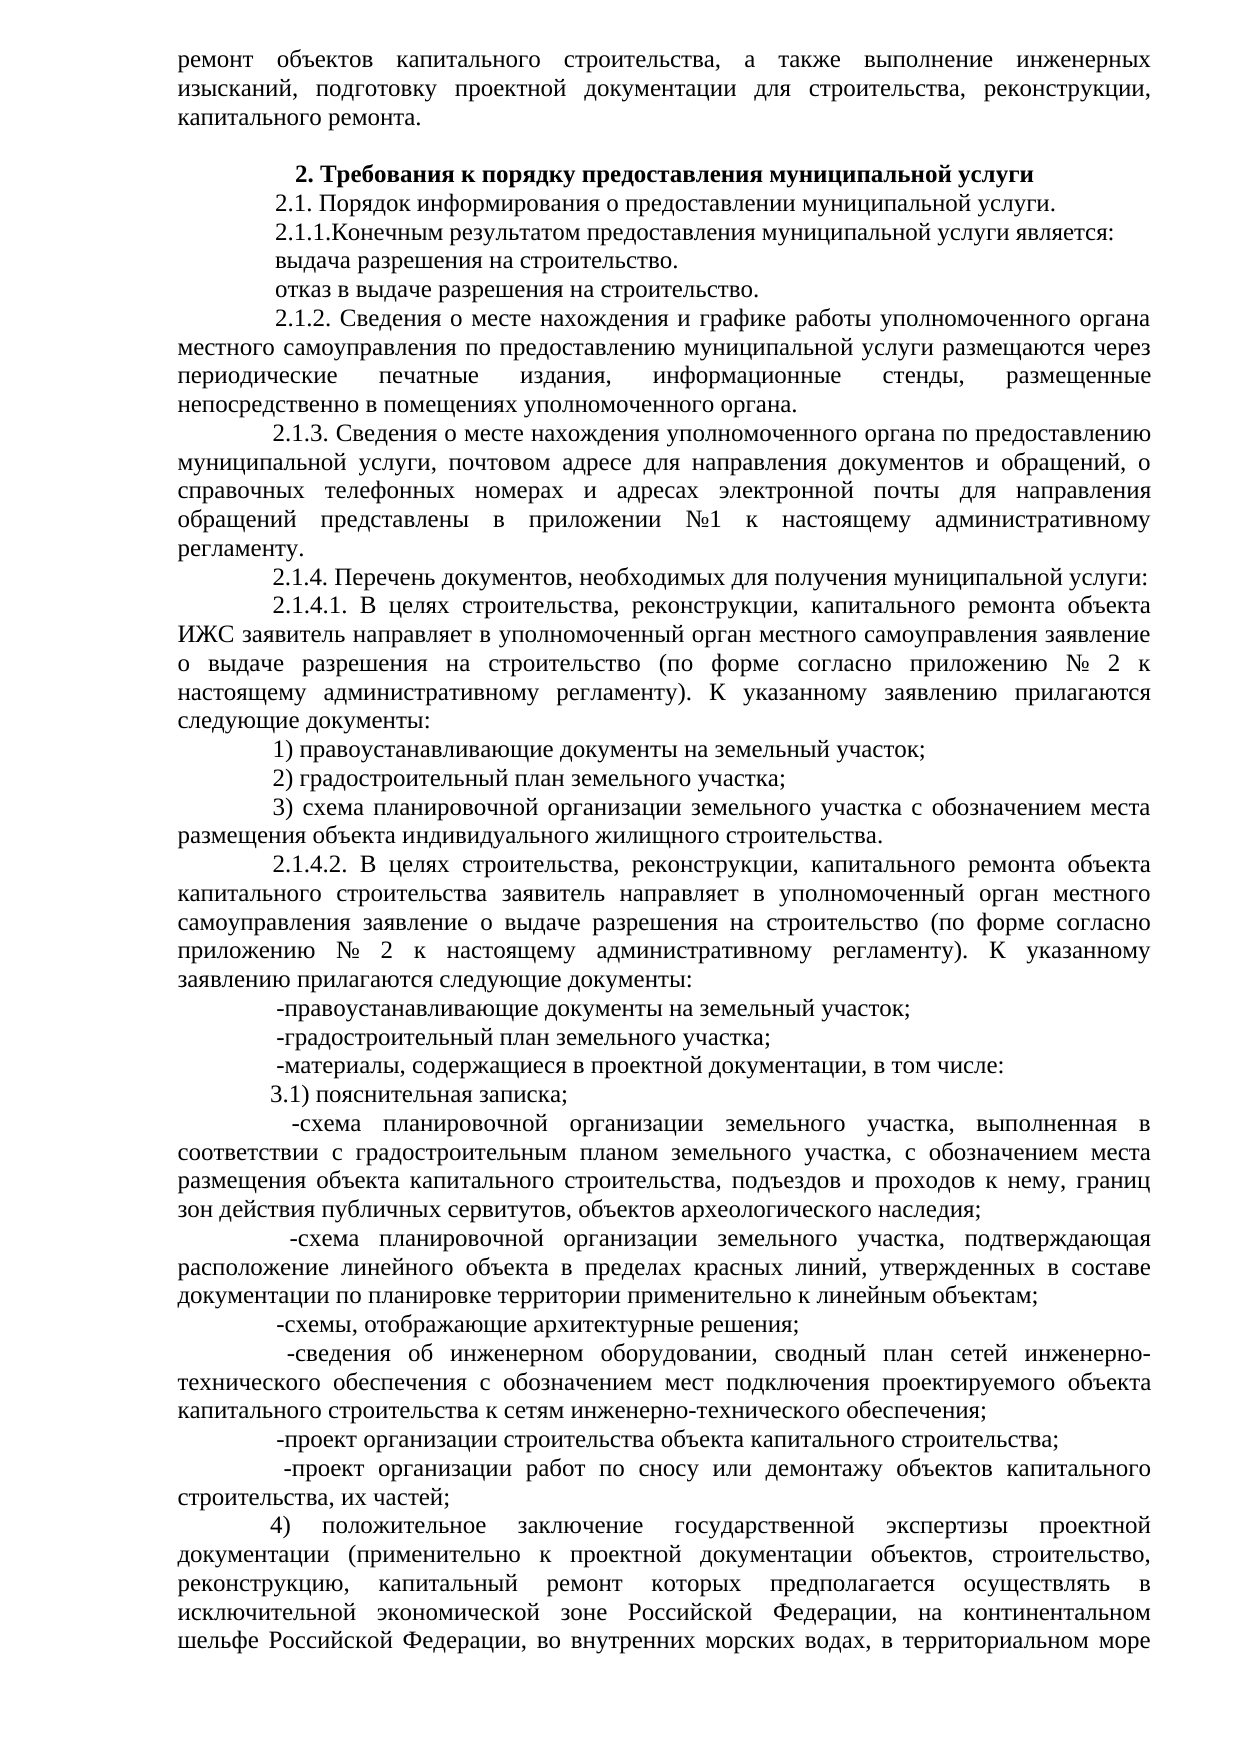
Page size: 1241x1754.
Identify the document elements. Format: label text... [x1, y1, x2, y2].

text -градостроительный план земельного участка; [177, 1022, 1152, 1051]
text 2.1.1.Конечным результатом предоставления муниципальной услуги является: [177, 217, 1152, 246]
text -проект организации строительства объекта капитального строительства; [177, 1424, 1152, 1453]
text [177, 44, 1152, 131]
text -сведения об инженерном оборудовании, сводный план сетей инженерно-технического обеспечения с обозначением мест подключения проектируемого объекта капитального строительства к сетям инженерно-технического обеспечения; [177, 1338, 1152, 1424]
text -схема планировочной организации земельного участка, выполненная в соответствии с градостроительным планом земельного участка, с обозначением места размещения объекта капитального строительства, подъездов и проходов к нему, границ зон действия публичных сервитутов, объектов археологического наследия; [177, 1108, 1152, 1223]
text 2.1.4.1. В целях строительства, реконструкции, капитального ремонта объекта ИЖС заявитель направляет в уполномоченный орган местного самоуправления заявление о выдаче разрешения на строительство (по форме согласно приложению № 2 к настоящему административному регламенту). К указанному заявлению прилагаются следующие документы: [177, 591, 1152, 734]
text 2.1.2. Сведения о месте нахождения и графике работы уполномоченного органа местного самоуправления по предоставлению муниципальной услуги размещаются через периодические печатные издания, информационные стенды, размещенные непосредственно в помещениях уполномоченного органа. [177, 303, 1152, 418]
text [177, 1511, 1152, 1654]
text -схема планировочной организации земельного участка, подтверждающая расположение линейного объекта в пределах красных линий, утвержденных в составе документации по планировке территории применительно к линейным объектам; [177, 1223, 1152, 1309]
text -правоустанавливающие документы на земельный участок; [177, 993, 1152, 1022]
text -схемы, отображающие архитектурные решения; [177, 1309, 1152, 1338]
text 2.1.4. Перечень документов, необходимых для получения муниципальной услуги: [177, 562, 1152, 591]
text 3) схема планировочной организации земельного участка с обозначением места размещения объекта индивидуального жилищного строительства. [177, 792, 1152, 849]
text 3.1) пояснительная записка; [177, 1079, 1152, 1108]
text 2.1.4.2. В целях строительства, реконструкции, капитального ремонта объекта капитального строительства заявитель направляет в уполномоченный орган местного самоуправления заявление о выдаче разрешения на строительство (по форме согласно приложению № 2 к настоящему административному регламенту). К указанному заявлению прилагаются следующие документы: [177, 849, 1152, 993]
text 2) градостроительный план земельного участка; [177, 763, 1152, 792]
text выдача разрешения на строительство. [177, 246, 1152, 274]
text -материалы, содержащиеся в проектной документации, в том числе: [177, 1051, 1152, 1079]
text отказ в выдаче разрешения на строительство. [177, 274, 1152, 303]
text 2.1. Порядок информирования о предоставлении муниципальной услуги. [177, 188, 1152, 217]
text -проект организации работ по сносу или демонтажу объектов капитального строительства, их частей; [177, 1453, 1152, 1511]
text 2. Требования к порядку предоставления муниципальной услуги [177, 159, 1152, 188]
text 2.1.3. Сведения о месте нахождения уполномоченного органа по предоставлению муниципальной услуги, почтовом адресе для направления документов и обращений, о справочных телефонных номерах и адресах электронной почты для направления обращений представлены в приложении №1 к настоящему административному регламенту. [177, 418, 1152, 562]
text 1) правоустанавливающие документы на земельный участок; [177, 734, 1152, 763]
